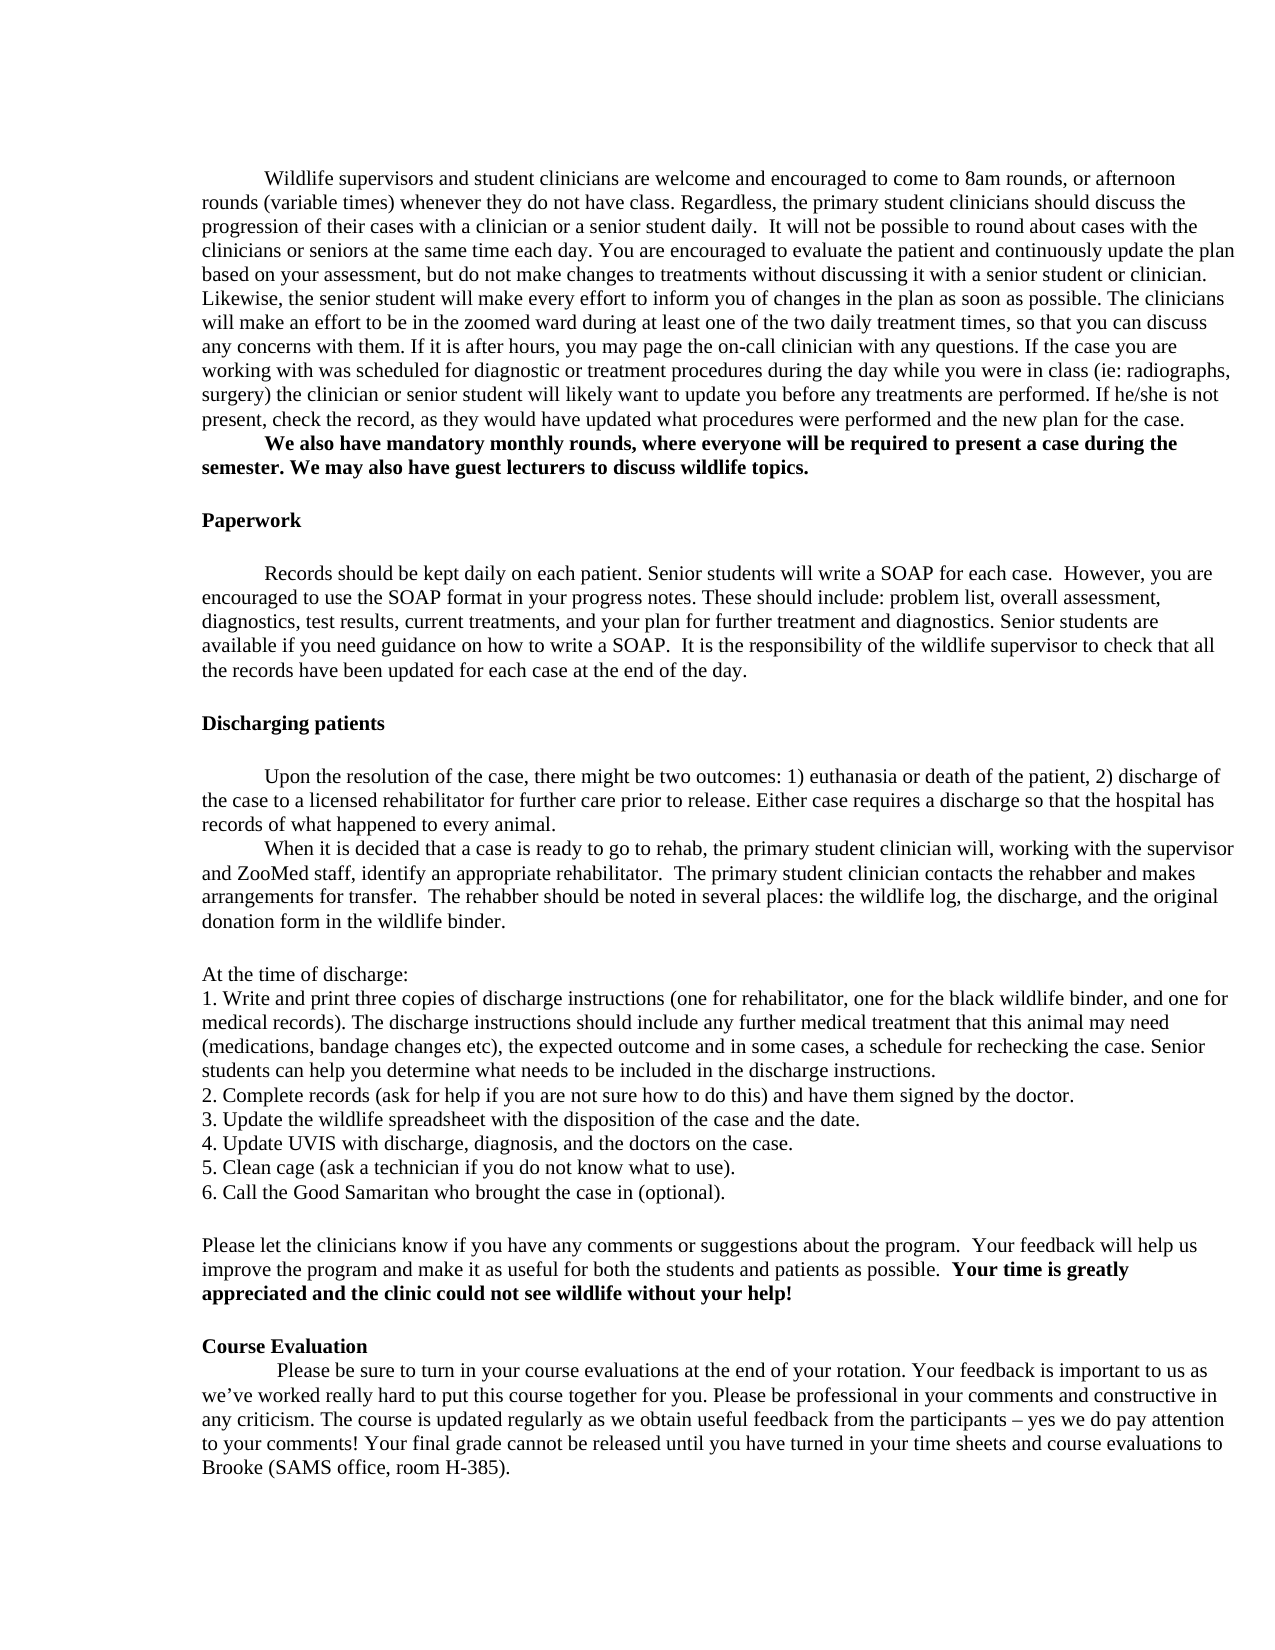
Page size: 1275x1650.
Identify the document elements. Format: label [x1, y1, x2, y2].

table_header [186, 150, 1253, 1494]
